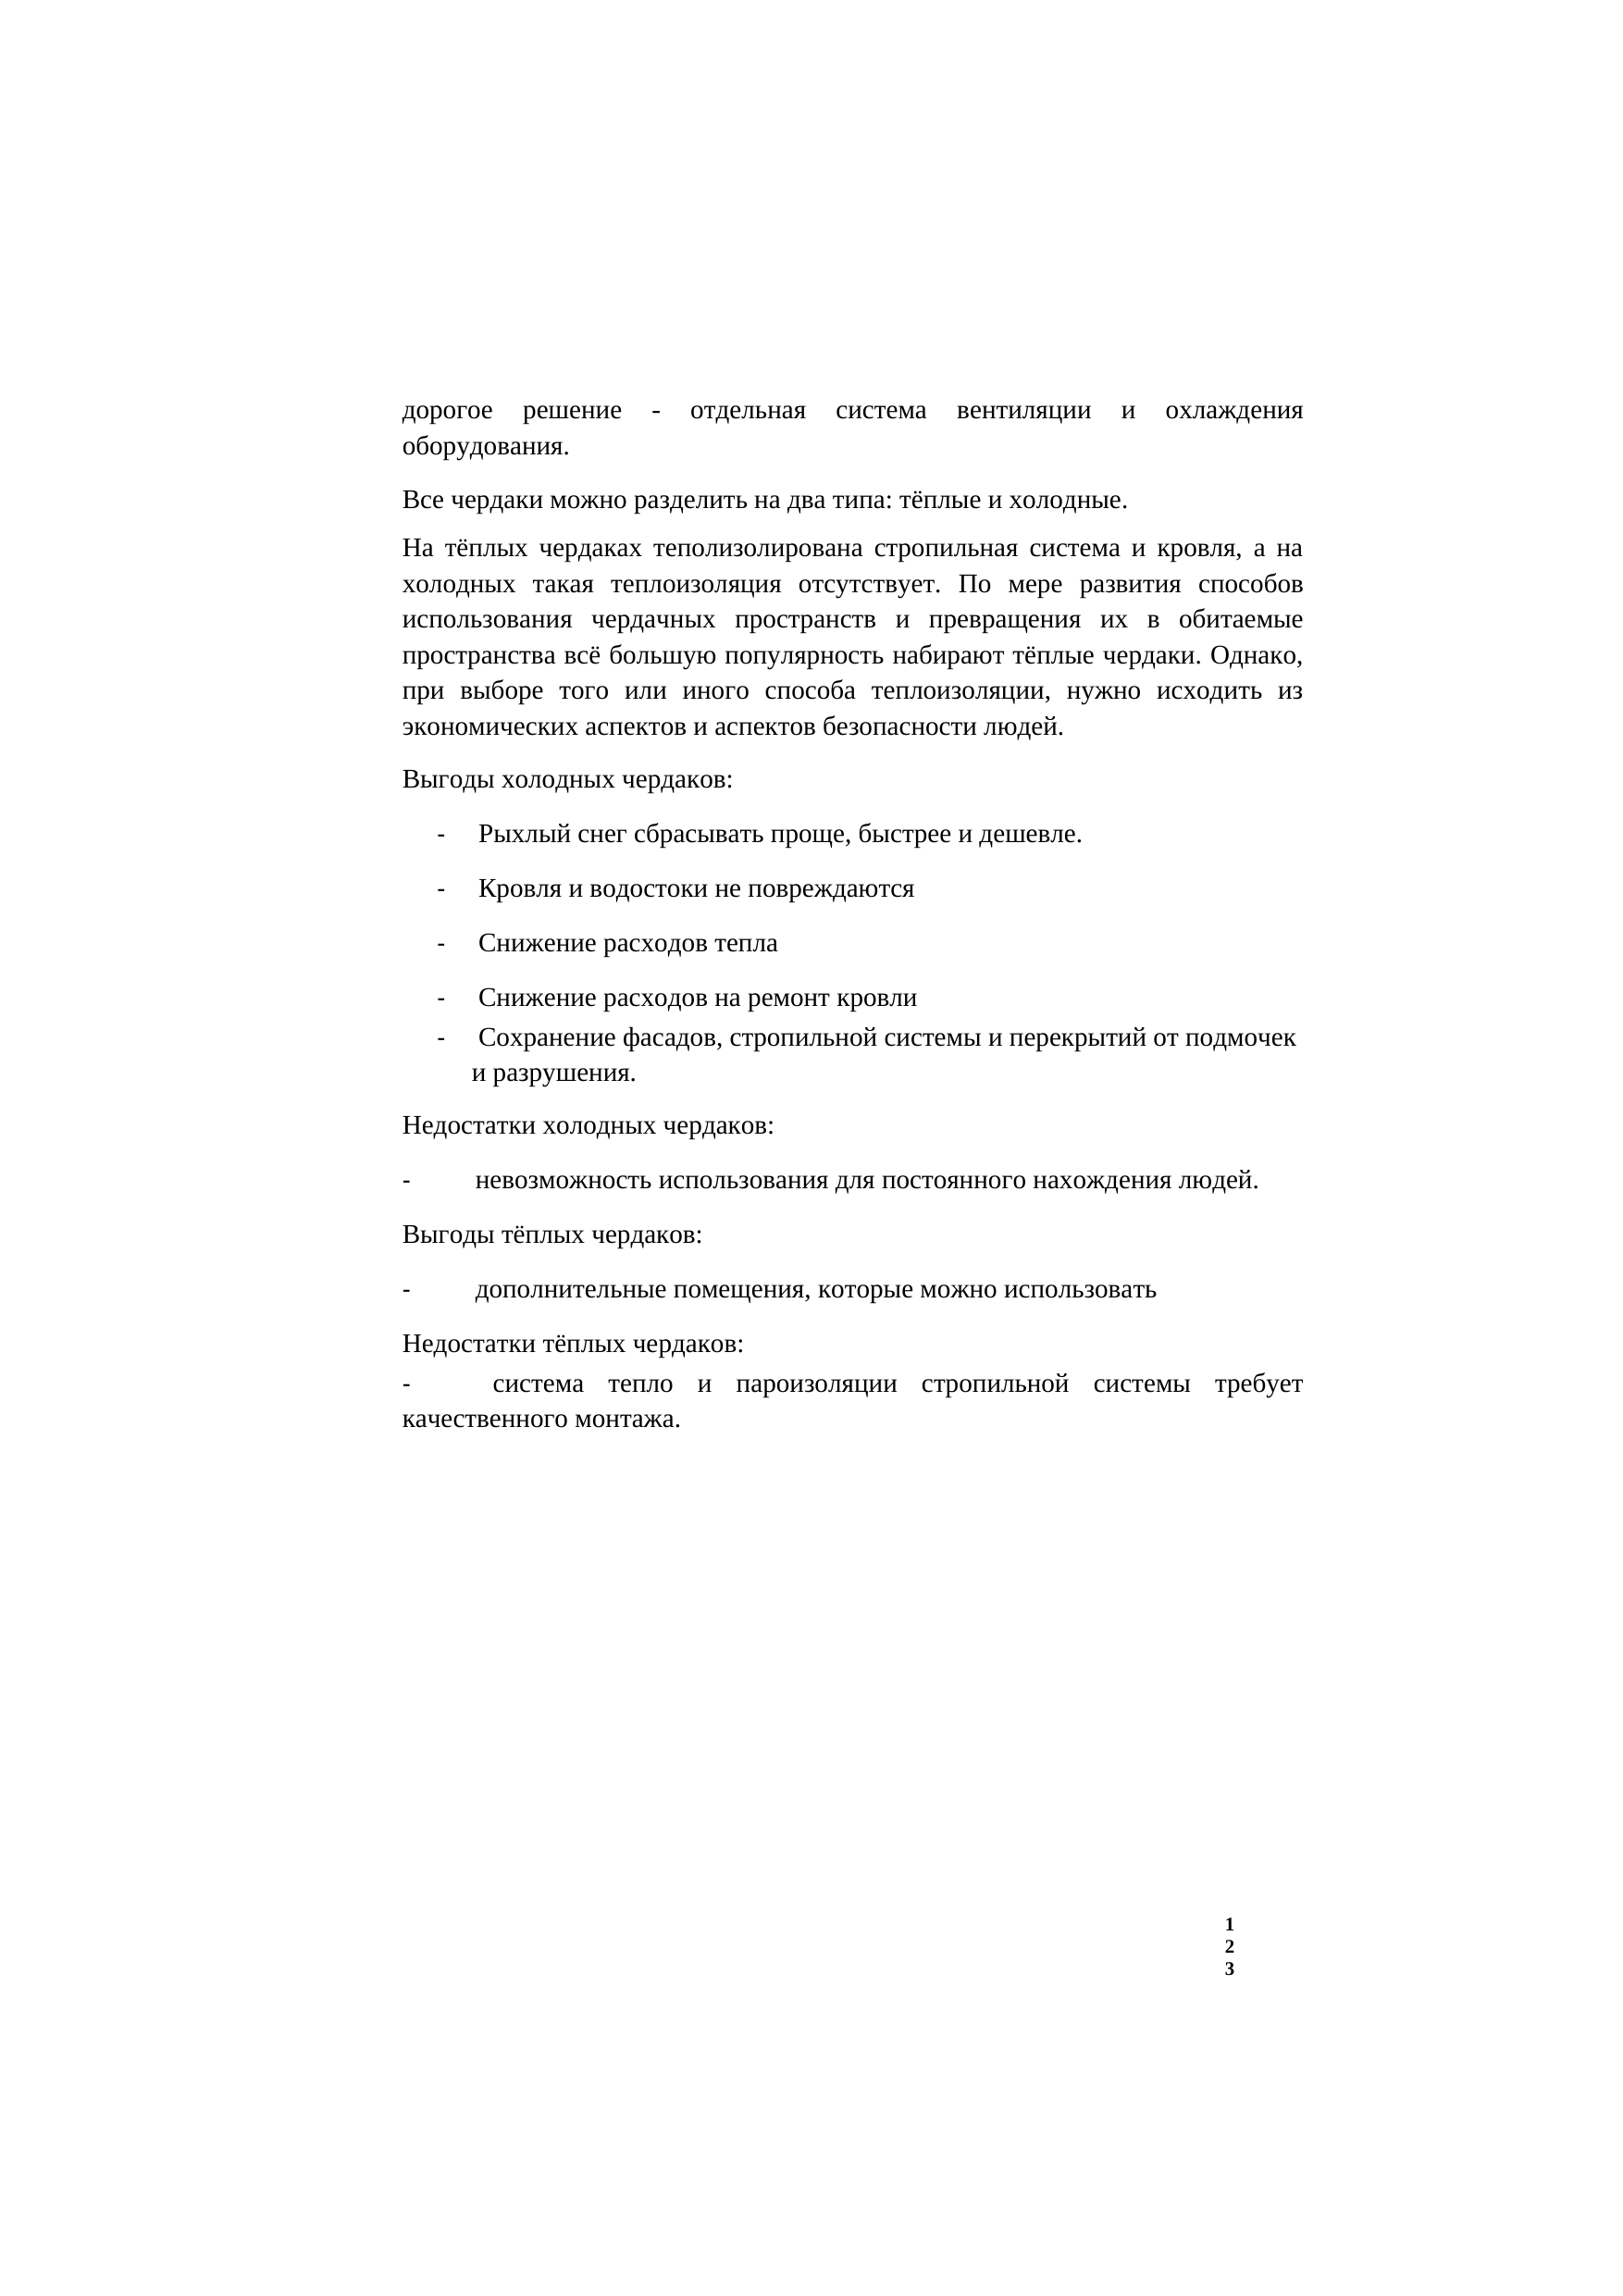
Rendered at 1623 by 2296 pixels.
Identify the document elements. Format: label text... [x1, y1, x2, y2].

list невозможность использования для постоянного нахождения людей. Выгоды тёплых чердаков: [402, 1146, 1279, 1255]
list дополнительные помещения, которые можно использовать Недостатки тёплых чердаков: [402, 1255, 1171, 1363]
text Выгоды холодных чердаков: [402, 744, 1306, 799]
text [402, 390, 1304, 462]
list система тепло и пароизоляции стропильной системы требует качественного монтажа. [402, 1363, 1304, 1435]
text Недостатки холодных чердаков: [402, 1091, 1306, 1146]
list Рыхлый снег сбрасывать проще, быстрее и дешевле. [437, 799, 1306, 853]
list Кровля и водостоки не повреждаются [437, 853, 1306, 908]
text На тёплых чердаках теполизолирована стропильная система и кровля, а на холодных такая теплоизоляция отсутствует. По мере развития способов использования чердачных пространств и превращения их в обитаемые пространства всё большую популярность набирают тёплые чердаки. Однако, при выборе того или иного способа теплоизоляции, нужно исходить из экономических аспектов и аспектов безопасности людей. [402, 528, 1304, 742]
text Все чердаки можно разделить на два типа: тёплые и холодные. [402, 489, 1306, 514]
list Снижение расходов на ремонт кровли [437, 962, 1306, 1017]
list Сохранение фасадов, стропильной системы и перекрытий от подмочек и разрушения. [437, 1017, 1304, 1088]
list Снижение расходов тепла [437, 908, 1306, 962]
